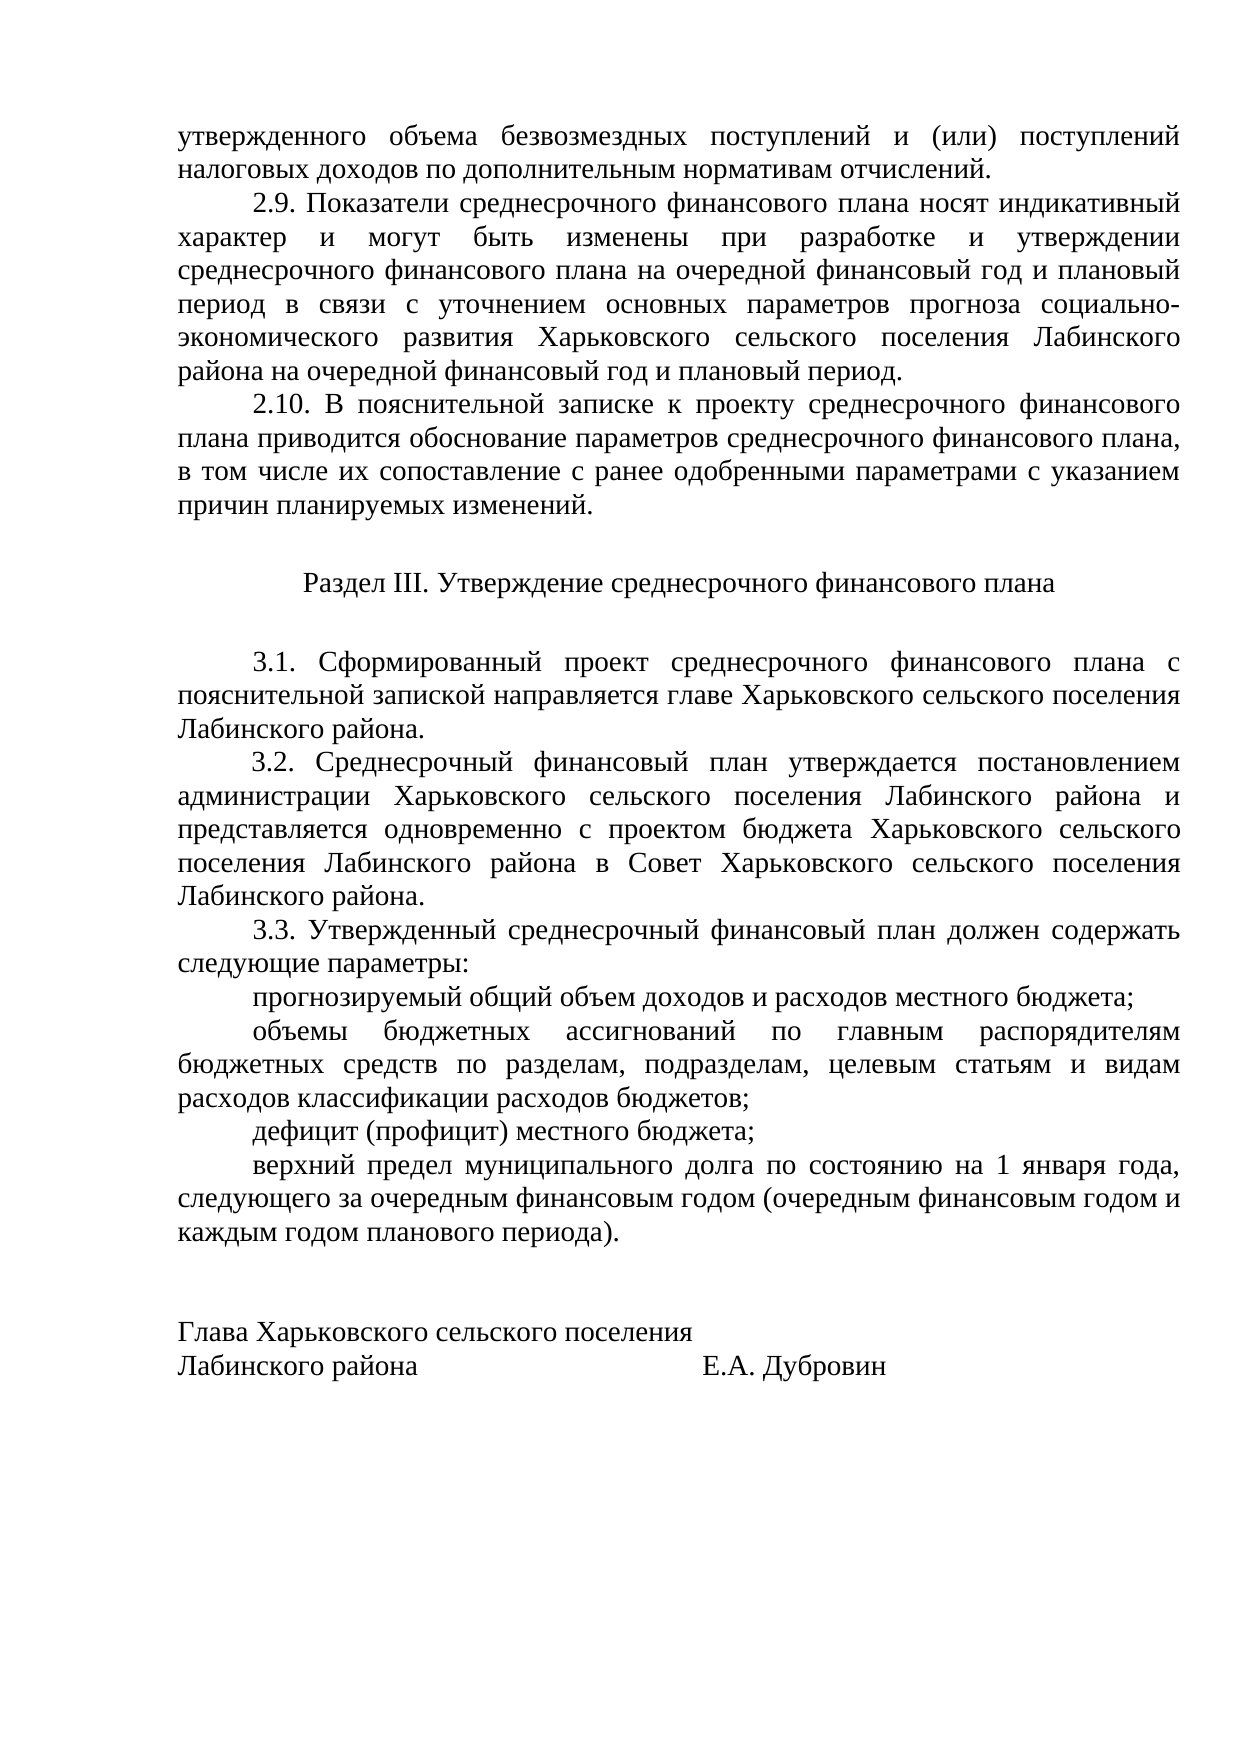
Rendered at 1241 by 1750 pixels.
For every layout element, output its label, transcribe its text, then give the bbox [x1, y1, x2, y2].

text верхний предел муниципального долга по состоянию на 1 января года, следующего за очередным финансовым годом (очередным финансовым годом и каждым годом планового периода). [177, 1147, 1181, 1247]
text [177, 118, 1181, 185]
text дефицит (профицит) местного бюджета; [177, 1113, 1181, 1147]
subtitle Раздел III. Утверждение среднесрочного финансового плана [177, 565, 1181, 599]
text Глава Харьковского сельского поселения [177, 1314, 1181, 1348]
text прогнозируемый общий объем доходов и расходов местного бюджета; [177, 979, 1181, 1013]
text 3.2. Среднесрочный финансовый план утверждается постановлением администрации Харьковского сельского поселения Лабинского района и представляется одновременно с проектом бюджета Харьковского сельского поселения Лабинского района в Совет Харьковского сельского поселения Лабинского района. [177, 744, 1181, 912]
text объемы бюджетных ассигнований по главным распорядителям бюджетных средств по разделам, подразделам, целевым статьям и видам расходов классификации расходов бюджетов; [177, 1013, 1181, 1113]
text 2.10. В пояснительной записке к проекту среднесрочного финансового плана приводится обоснование параметров среднесрочного финансового плана, в том числе их сопоставление с ранее одобренными параметрами с указанием причин планируемых изменений. [177, 386, 1181, 521]
text 3.3. Утвержденный среднесрочный финансовый план должен содержать следующие параметры: [177, 912, 1181, 979]
text Лабинского района Е.А. Дубровин [177, 1348, 1181, 1382]
text 3.1. Сформированный проект среднесрочного финансового плана с пояснительной запиской направляется главе Харьковского сельского поселения Лабинского района. [177, 644, 1181, 744]
text 2.9. Показатели среднесрочного финансового плана носят индикативный характер и могут быть изменены при разработке и утверждении среднесрочного финансового плана на очередной финансовый год и плановый период в связи с уточнением основных параметров прогноза социально-экономического развития Харьковского сельского поселения Лабинского района на очередной финансовый год и плановый период. [177, 185, 1181, 386]
